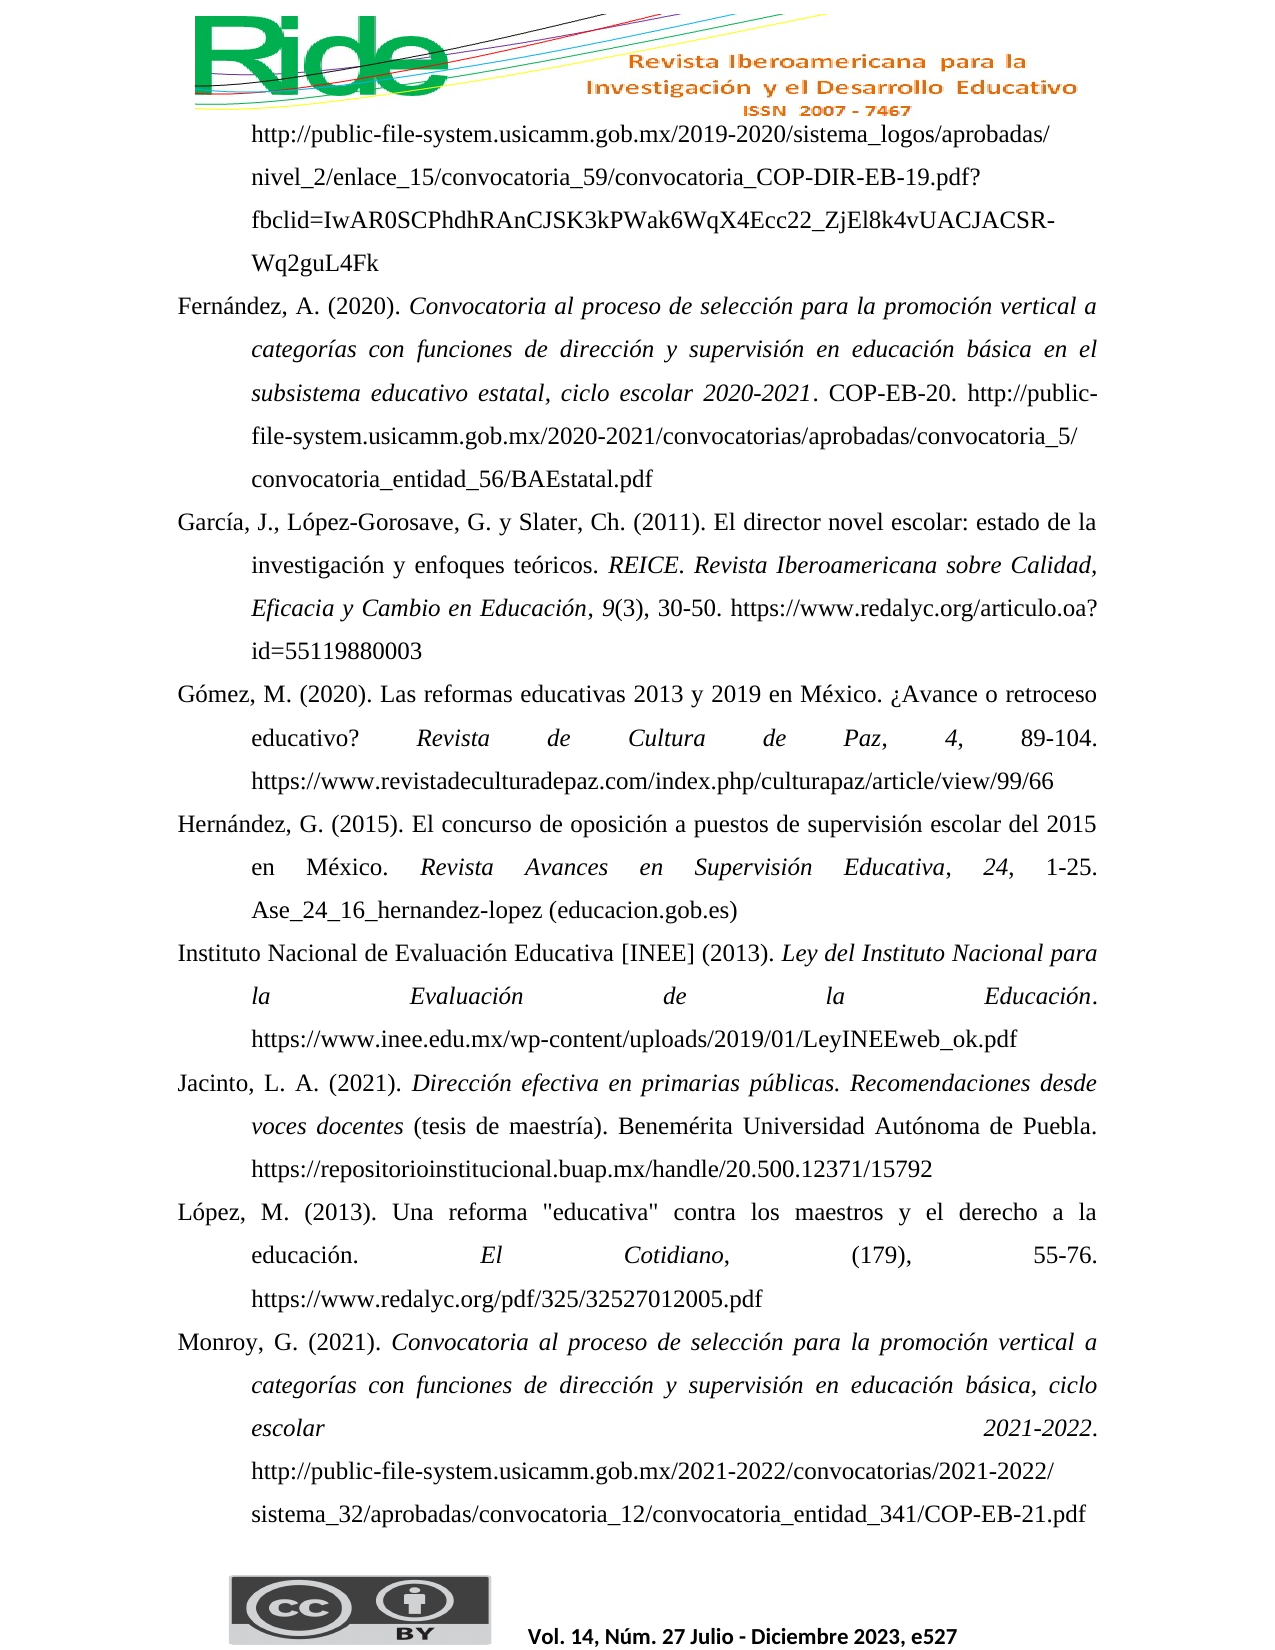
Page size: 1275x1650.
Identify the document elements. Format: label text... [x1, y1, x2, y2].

picture [194, 14, 1081, 119]
text Jacinto, L. A. (2021). Dirección efectiva en primarias públicas. Recomendaciones desde voces docentes (tesis de maestría). Benemérita Universidad Autónoma de Puebla. https://repositorioinstitucional.buap.mx/handle/20.500.12371/15792 [177, 1068, 1098, 1183]
text Monroy, G. (2021). Convocatoria al proceso de selección para la promoción vertical a categorías con funciones de dirección y supervisión en educación básica, ciclo escolar 2021-2022. http://public-file-system.usicamm.gob.mx/2021-2022/convocatorias/2021-2022/sistema_32/aprobadas/convocatoria_12/convocatoria_entidad_341/COP-EB-21.pdf [177, 1327, 1098, 1528]
text Hernández, G. (2015). El concurso de oposición a puestos de supervisión escolar del 2015 en México. Revista Avances en Supervisión Educativa, 24, 1-25. Ase_24_16_hernandez-lopez (educacion.gob.es) [177, 809, 1098, 924]
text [177, 119, 1098, 277]
text Gómez, M. (2020). Las reformas educativas 2013 y 2019 en México. ¿Avance o retroceso educativo? Revista de Cultura de Paz, 4, 89-104. https://www.revistadeculturadepaz.com/index.php/culturapaz/article/view/99/66 [177, 679, 1098, 794]
picture [228, 1575, 492, 1645]
text Fernández, A. (2020). Convocatoria al proceso de selección para la promoción vertical a categorías con funciones de dirección y supervisión en educación básica en el subsistema educativo estatal, ciclo escolar 2020-2021. COP-EB-20. http://public-file-system.usicamm.gob.mx/2020-2021/convocatorias/aprobadas/convocatoria_5/convocatoria_entidad_56/BAEstatal.pdf [177, 291, 1098, 493]
text García, J., López-Gorosave, G. y Slater, Ch. (2011). El director novel escolar: estado de la investigación y enfoques teóricos. REICE. Revista Iberoamericana sobre Calidad, Eficacia y Cambio en Educación, 9(3), 30-50. https://www.redalyc.org/articulo.oa?id=55119880003 [177, 507, 1098, 665]
text Instituto Nacional de Evaluación Educativa [INEE] (2013). Ley del Instituto Nacional para la Evaluación de la Educación. https://www.inee.edu.mx/wp-content/uploads/2019/01/LeyINEEweb_ok.pdf [177, 938, 1098, 1053]
text López, M. (2013). Una reforma "educativa" contra los maestros y el derecho a la educación. El Cotidiano, (179), 55-76. https://www.redalyc.org/pdf/325/32527012005.pdf [177, 1197, 1098, 1312]
